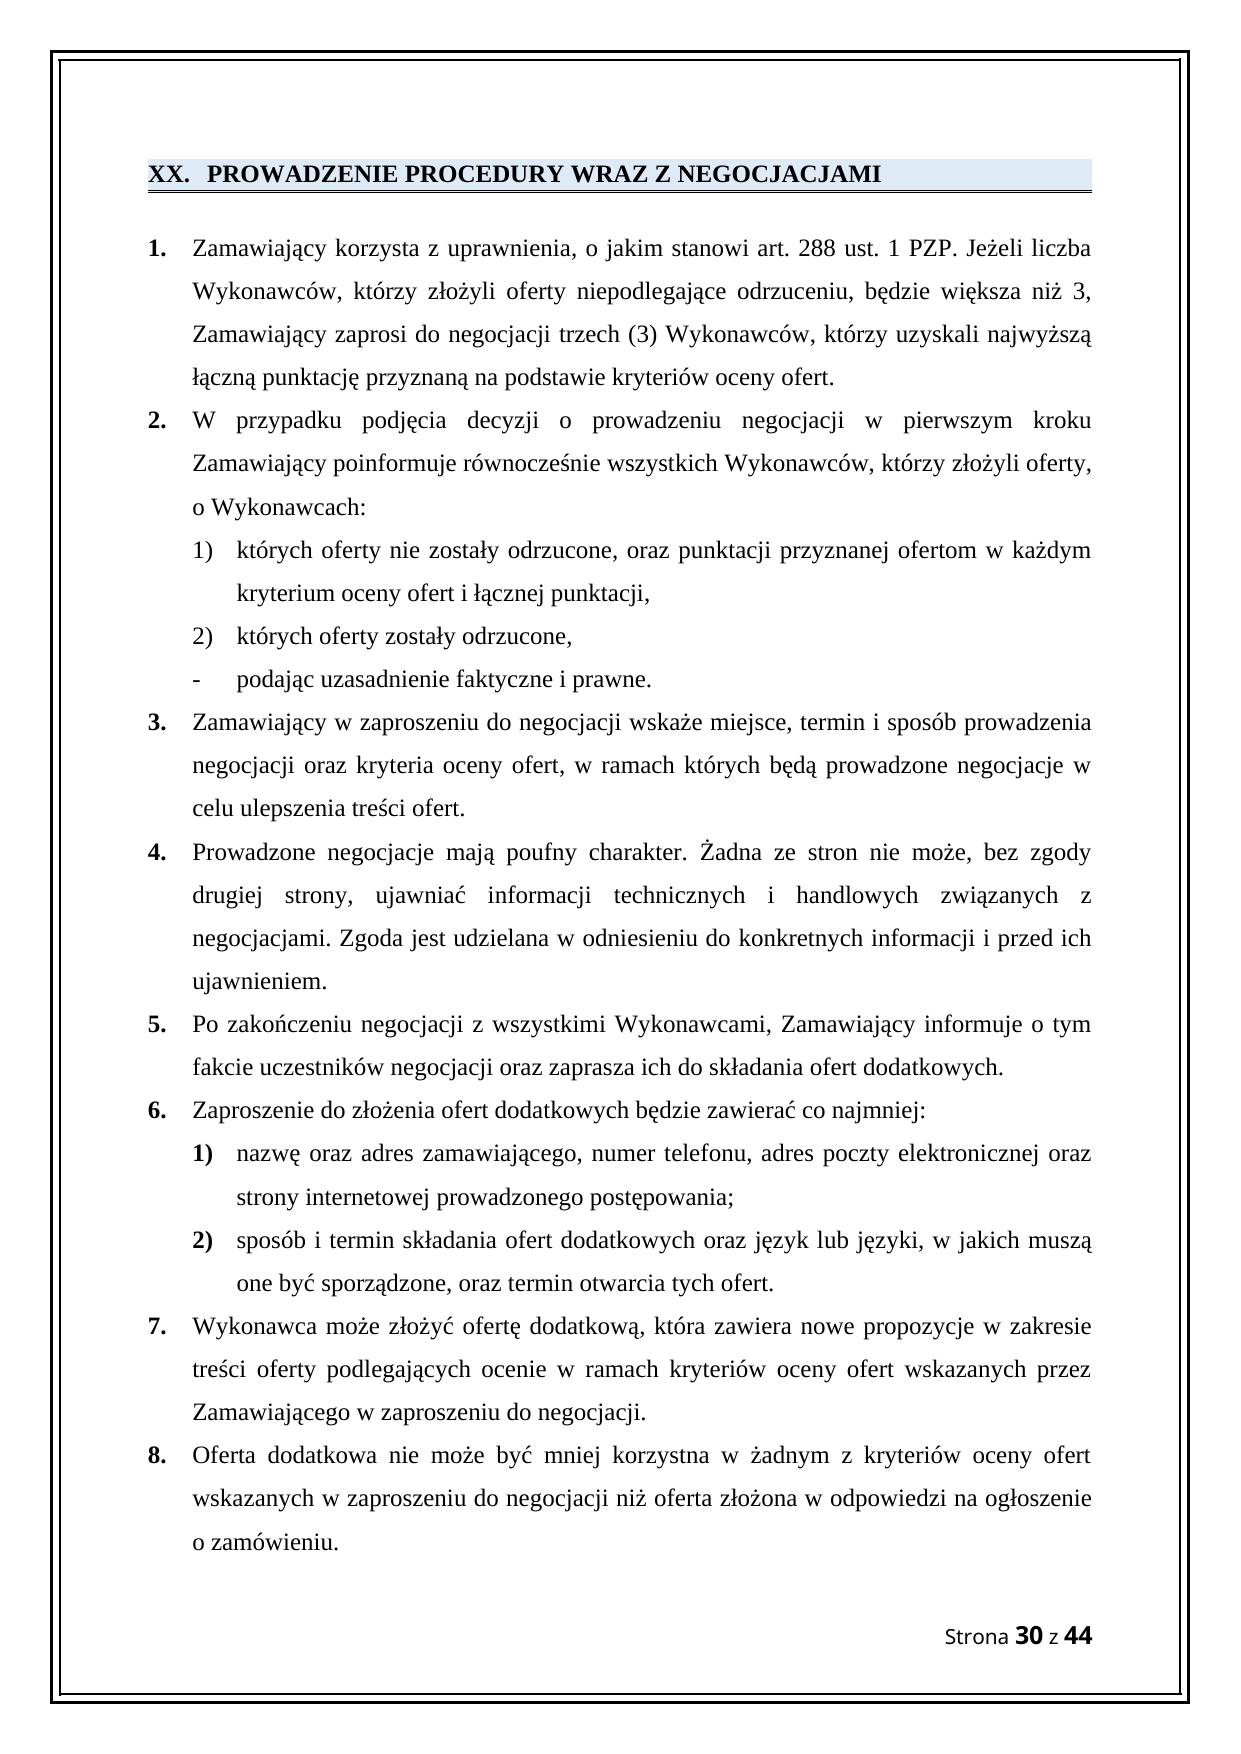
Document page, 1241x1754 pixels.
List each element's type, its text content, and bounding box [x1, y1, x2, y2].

list 2) których oferty zostały odrzucone, [192, 621, 1092, 650]
text 4. Prowadzone negocjacje mają poufny charakter. Żadna ze stron nie może, bez zgody drugiej strony, ujawniać informacji technicznych i handlowych związanych z negocjacjami. Zgoda jest udzielana w odniesieniu do konkretnych informacji i przed ich ujawnieniem. [148, 837, 1092, 995]
text 7. Wykonawca może złożyć ofertę dodatkową, która zawiera nowe propozycje w zakresie treści oferty podlegających ocenie w ramach kryteriów oceny ofert wskazanych przez Zamawiającego w zaproszeniu do negocjacji. [148, 1311, 1092, 1426]
text 3. Zamawiający w zaproszeniu do negocjacji wskaże miejsce, termin i sposób prowadzenia negocjacji oraz kryteria oceny ofert, w ramach których będą prowadzone negocjacje w celu ulepszenia treści ofert. [148, 707, 1092, 822]
text 8. Oferta dodatkowa nie może być mniej korzystna w żadnym z kryteriów oceny ofert wskazanych w zaproszeniu do negocjacji niż oferta złożona w odpowiedzi na ogłoszenie o zamówieniu. [148, 1440, 1092, 1555]
text 2. W przypadku podjęcia decyzji o prowadzeniu negocjacji w pierwszym kroku Zamawiający poinformuje równocześnie wszystkich Wykonawców, którzy złożyli oferty, o Wykonawcach: [148, 405, 1092, 520]
text 5. Po zakończeniu negocjacji z wszystkimi Wykonawcami, Zamawiający informuje o tym fakcie uczestników negocjacji oraz zaprasza ich do składania ofert dodatkowych. [148, 1009, 1092, 1081]
text XX. PROWADZENIE PROCEDURY WRAZ Z NEGOCJACJAMI [148, 159, 1092, 190]
text 1) nazwę oraz adres zamawiającego, numer telefonu, adres poczty elektronicznej oraz strony internetowej prowadzonego postępowania; [192, 1138, 1092, 1210]
text 6. Zaproszenie do złożenia ofert dodatkowych będzie zawierać co najmniej: [148, 1095, 1092, 1124]
list - podając uzasadnienie faktyczne i prawne. [192, 664, 1092, 693]
list 1) których oferty nie zostały odrzucone, oraz punktacji przyznanej ofertom w każdym kryterium oceny ofert i łącznej punktacji, [192, 535, 1092, 607]
text 2) sposób i termin składania ofert dodatkowych oraz język lub języki, w jakich muszą one być sporządzone, oraz termin otwarcia tych ofert. [192, 1225, 1092, 1297]
text 1. Zamawiający korzysta z uprawnienia, o jakim stanowi art. 288 ust. 1 PZP. Jeżeli liczba Wykonawców, którzy złożyli oferty niepodlegające odrzuceniu, będzie większa niż 3, Zamawiający zaprosi do negocjacji trzech (3) Wykonawców, którzy uzyskali najwyższą łączną punktację przyznaną na podstawie kryteriów oceny ofert. [148, 233, 1092, 391]
